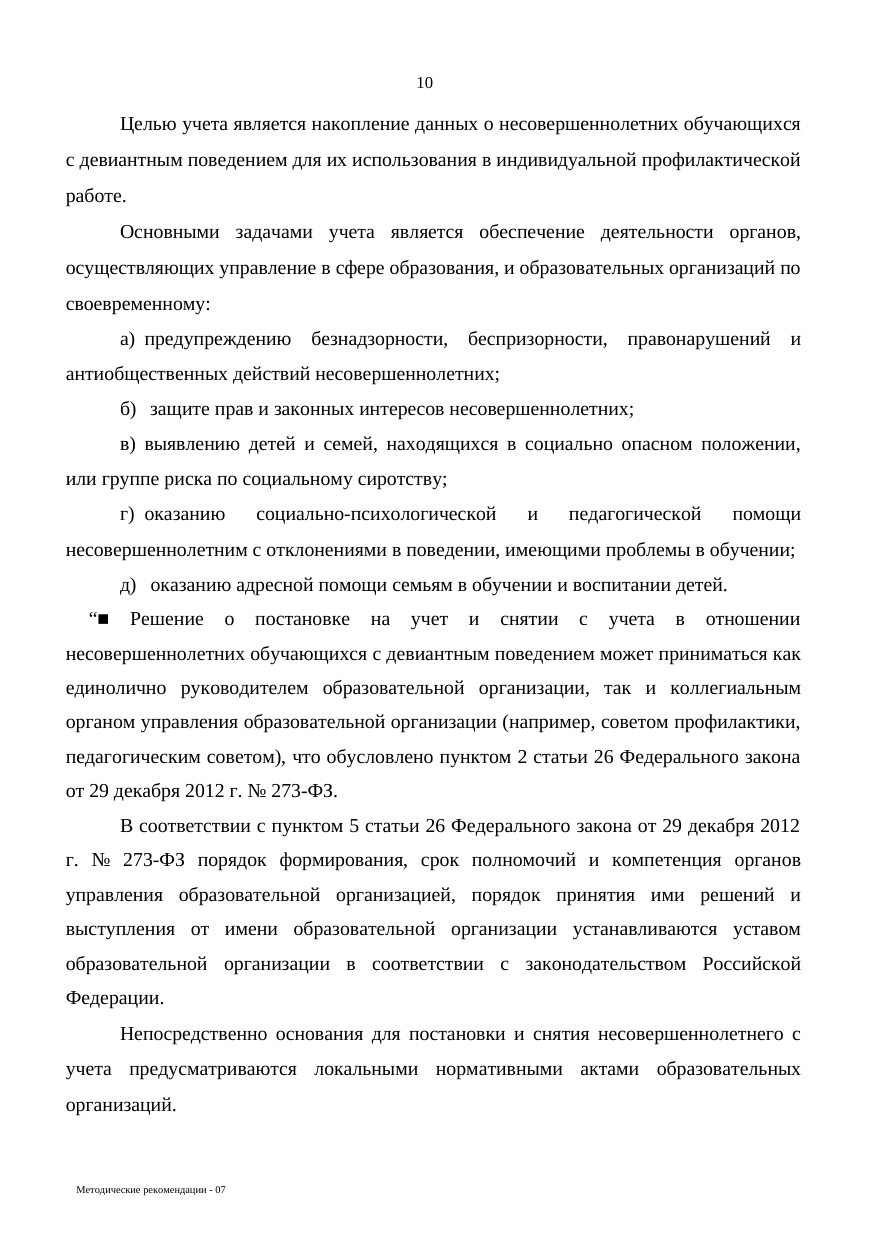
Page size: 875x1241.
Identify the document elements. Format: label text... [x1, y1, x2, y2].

text 10 [416, 76, 433, 92]
text Целью учета является накопление данных о несовершеннолетних обучающихся с девиантным поведением для их использования в индивидуальной профилактической работе. [66, 101, 802, 209]
text д) оказанию адресной помощи семьям в обучении и воспитании детей. [66, 563, 802, 598]
text б) защите прав и законных интересов несовершеннолетних; [66, 387, 802, 422]
text в) выявлению детей и семей, находящихся в социально опасном положении, или группе риска по социальному сиротству; [66, 422, 802, 492]
text Основными задачами учета является обеспечение деятельности органов, осуществляющих управление в сфере образования, и образовательных организаций по своевременному: [66, 209, 802, 317]
text В соответствии с пунктом 5 статьи 26 Федерального закона от 29 декабря 2012 г. № 273-ФЗ порядок формирования, срок полномочий и компетенция органов управления образовательной организацией, порядок принятия ими решений и выступления от имени образовательной организации устанавливаются уставом образовательной организации в соответствии с законодательством Российской Федерации. [66, 805, 802, 1012]
text г) оказанию социально-психологической и педагогической помощи несовершеннолетним с отклонениями в поведении, имеющими проблемы в обучении; [66, 492, 802, 563]
text Непосредственно основания для постановки и снятия несовершеннолетнего с учета предусматриваются локальными нормативными актами образовательных организаций. [66, 1012, 802, 1118]
text а) предупреждению безнадзорности, беспризорности, правонарушений и антиобщественных действий несовершеннолетних; [66, 317, 802, 387]
text “■ Решение о постановке на учет и снятии с учета в отношении несовершеннолетних обучающихся с девиантным поведением может приниматься как единолично руководителем образовательной организации, так и коллегиальным органом управления образовательной организации (например, советом профилактики, педагогическим советом), что обусловлено пунктом 2 статьи 26 Федерального закона от 29 декабря 2012 г. № 273-ФЗ. [66, 598, 802, 805]
